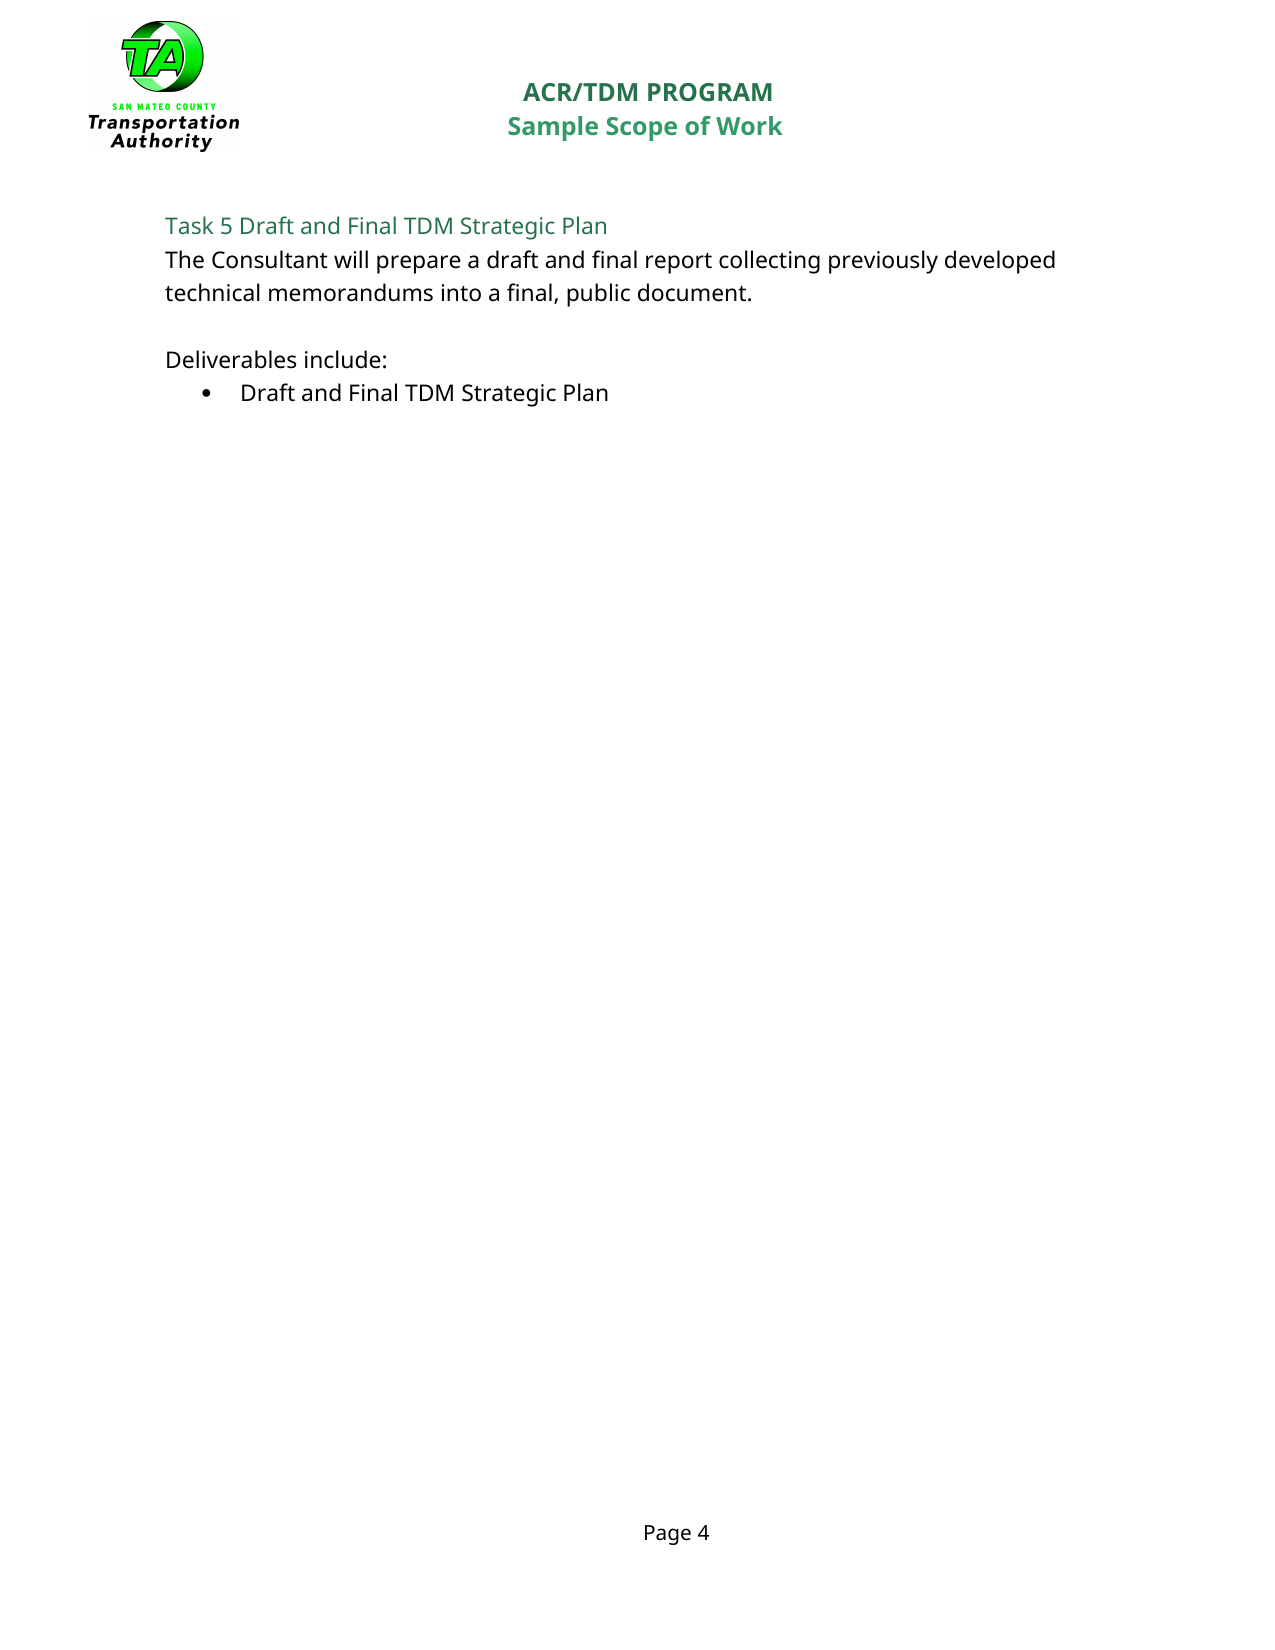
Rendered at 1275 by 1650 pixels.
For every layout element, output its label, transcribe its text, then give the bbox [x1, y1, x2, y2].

list Draft and Final TDM Strategic Plan [202, 377, 1125, 408]
picture [88, 21, 239, 152]
text The Consultant will prepare a draft and final report collecting previously developed technical memorandums into a final, public document. [165, 243, 1125, 308]
subtitle Task 5 Draft and Final TDM Strategic Plan [165, 210, 1125, 241]
text Deliverables include: [165, 344, 1125, 375]
